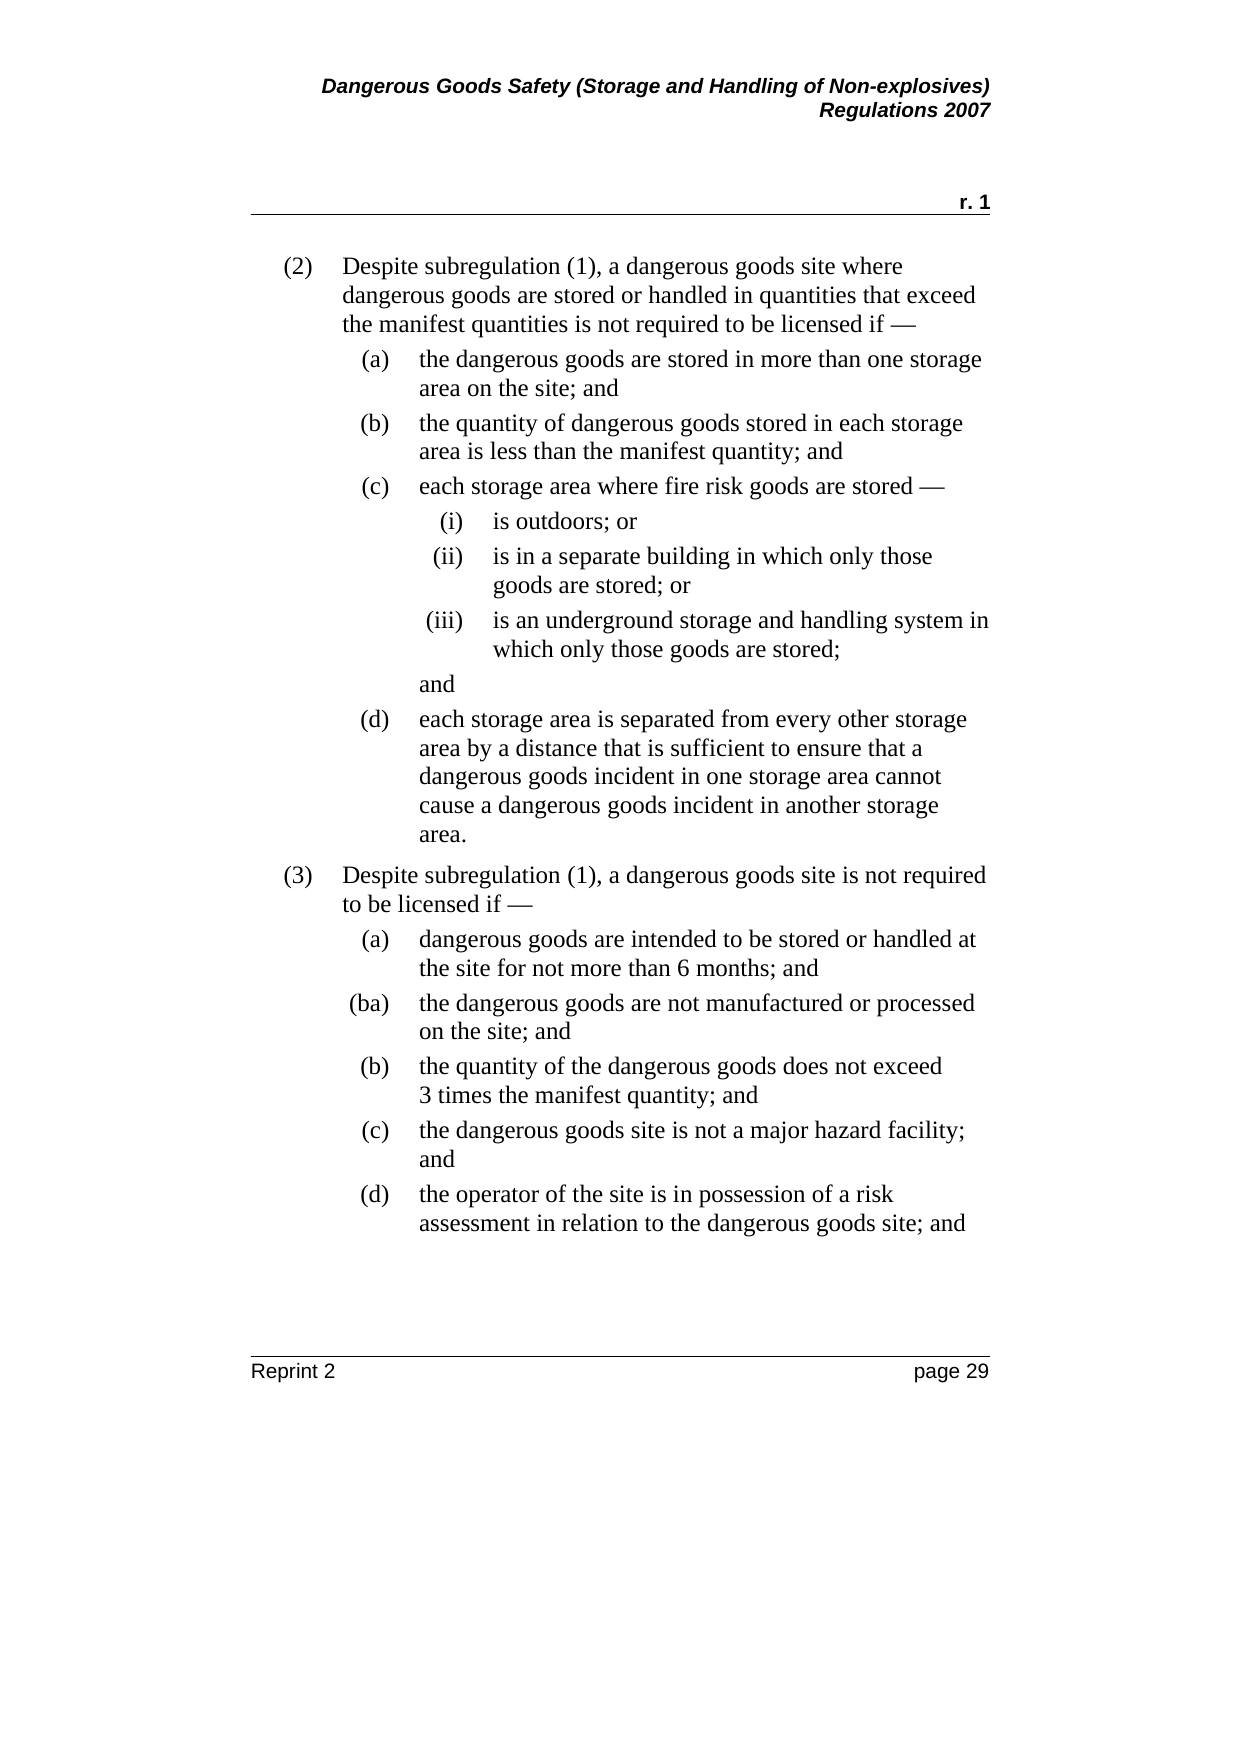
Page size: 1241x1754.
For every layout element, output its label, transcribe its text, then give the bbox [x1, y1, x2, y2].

text (c) each storage area where fire risk goods are stored — [251, 471, 990, 500]
text (ba) the dangerous goods are not manufactured or processed on the site; and [251, 988, 990, 1045]
text (a) the dangerous goods are stored in more than one storage area on the site; and [251, 344, 990, 401]
text (b) the quantity of the dangerous goods does not exceed 3 times the manifest quantity; and [251, 1051, 990, 1109]
text (d) the operator of the site is in possession of a risk assessment in relation to the dangerous goods site; and [251, 1179, 990, 1236]
text (a) dangerous goods are intended to be stored or handled at the site for not more than 6 months; and [251, 924, 990, 981]
text (ii) is in a separate building in which only those goods are stored; or [251, 541, 990, 599]
text (iii) is an underground storage and handling system in which only those goods are stored; [251, 605, 990, 663]
text (i) is outdoors; or [251, 506, 990, 535]
text (d) each storage area is separated from every other storage area by a distance that is sufficient to ensure that a dangerous goods incident in one storage area cannot cause a dangerous goods incident in another storage area. [251, 704, 990, 848]
text (c) the dangerous goods site is not a major hazard facility; and [251, 1115, 990, 1173]
text (3) Despite subregulation (1), a dangerous goods site is not required to be licensed if — [251, 860, 990, 918]
text (2) Despite subregulation (1), a dangerous goods site where dangerous goods are stored or handled in quantities that exceed the manifest quantities is not required to be licensed if — [251, 251, 990, 338]
text (b) the quantity of dangerous goods stored in each storage area is less than the manifest quantity; and [251, 408, 990, 465]
text and [251, 669, 990, 698]
